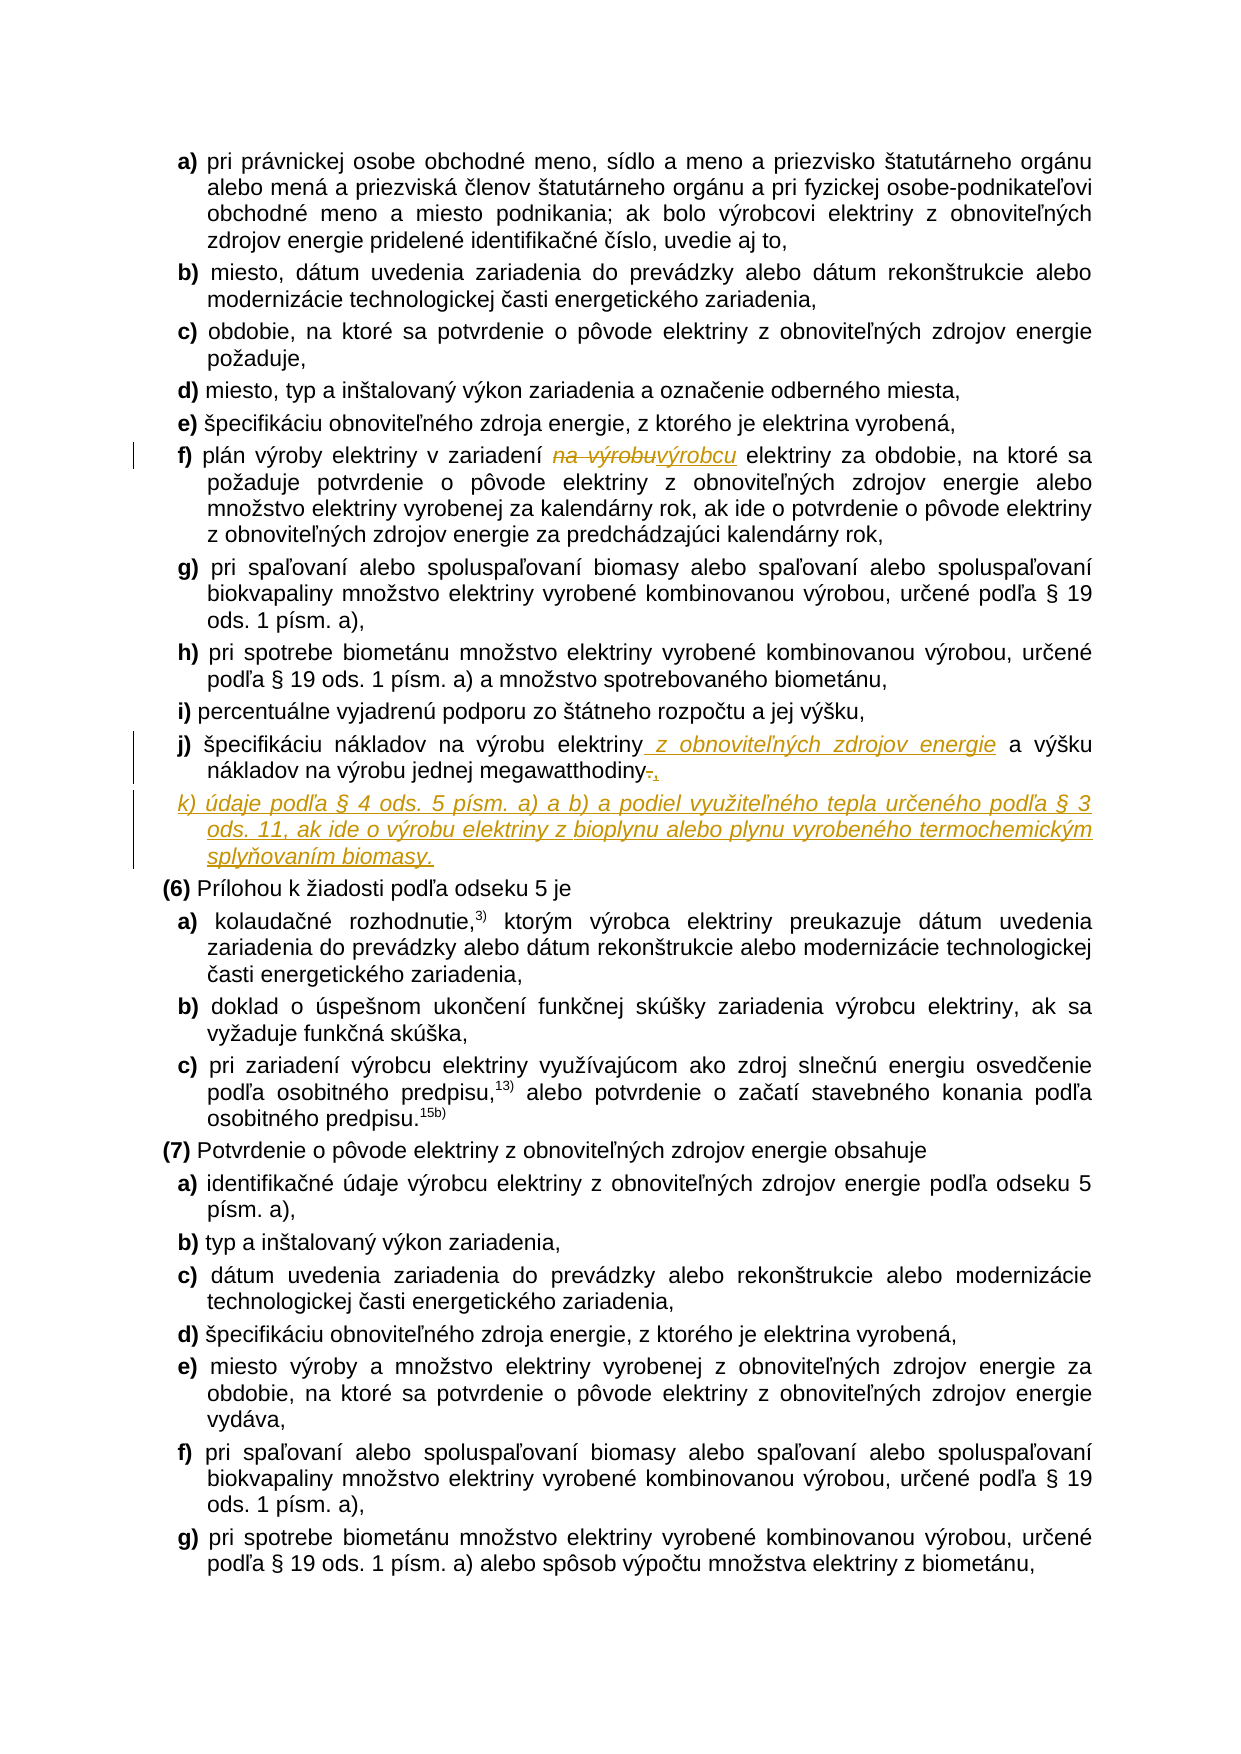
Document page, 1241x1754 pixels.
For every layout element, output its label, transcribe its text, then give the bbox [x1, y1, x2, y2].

text c) dátum uvedenia zariadenia do prevádzky alebo rekonštrukcie alebo modernizácie technologickej časti energetického zariadenia, [177, 1262, 1093, 1314]
text (6) Prílohou k žiadosti podľa odseku 5 je [148, 875, 1093, 902]
text f) plán výroby elektriny v zariadení elektriny za obdobie, na ktoré sa požaduje potvrdenie o pôvode elektriny z obnoviteľných zdrojov energie alebo množstvo elektriny vyrobenej za kalendárny rok, ak ide o potvrdenie o pôvode elektriny z obnoviteľných zdrojov energie za predchádzajúci kalendárny rok, [177, 442, 1093, 548]
text f) pri spaľovaní alebo spoluspaľovaní biomasy alebo spaľovaní alebo spoluspaľovaní biokvapaliny množstvo elektriny vyrobené kombinovanou výrobou, určené podľa § 19 ods. 1 písm. a), [177, 1438, 1093, 1517]
text a) pri právnickej osobe obchodné meno, sídlo a meno a priezvisko štatutárneho orgánu alebo mená a priezviská členov štatutárneho orgánu a pri fyzickej osobe-podnikateľovi obchodné meno a miesto podnikania; ak bolo výrobcovi elektriny z obnoviteľných zdrojov energie pridelené identifikačné číslo, uvedie aj to, [177, 148, 1093, 253]
text i) percentuálne vyjadrenú podporu zo štátneho rozpočtu a jej výšku, [177, 698, 1093, 725]
text c) obdobie, na ktoré sa potvrdenie o pôvode elektriny z obnoviteľných zdrojov energie požaduje, [177, 318, 1093, 371]
text (7) Potvrdenie o pôvode elektriny z obnoviteľných zdrojov energie obsahuje [148, 1137, 1093, 1164]
text g) pri spaľovaní alebo spoluspaľovaní biomasy alebo spaľovaní alebo spoluspaľovaní biokvapaliny množstvo elektriny vyrobené kombinovanou výrobou, určené podľa § 19 ods. 1 písm. a), [177, 554, 1093, 633]
text b) doklad o úspešnom ukončení funkčnej skúšky zariadenia výrobcu elektriny, ak sa vyžaduje funkčná skúška, [177, 993, 1093, 1046]
text c) pri zariadení výrobcu elektriny využívajúcom ako zdroj slnečnú energiu osvedčenie podľa osobitného predpisu,13) alebo potvrdenie o začatí stavebného konania podľa osobitného predpisu.15b) [177, 1052, 1093, 1131]
text j) špecifikáciu nákladov na výrobu elektriny a výšku nákladov na výrobu jednej megawatthodiny [177, 731, 1093, 784]
text g) pri spotrebe biometánu množstvo elektriny vyrobené kombinovanou výrobou, určené podľa § 19 ods. 1 písm. a) alebo spôsob výpočtu množstva elektriny z biometánu, [177, 1524, 1093, 1576]
text b) typ a inštalovaný výkon zariadenia, [177, 1229, 1093, 1255]
text h) pri spotrebe biometánu množstvo elektriny vyrobené kombinovanou výrobou, určené podľa § 19 ods. 1 písm. a) a množstvo spotrebovaného biometánu, [177, 639, 1093, 692]
text e) špecifikáciu obnoviteľného zdroja energie, z ktorého je elektrina vyrobená, [177, 410, 1093, 436]
text d) miesto, typ a inštalovaný výkon zariadenia a označenie odberného miesta, [177, 377, 1093, 403]
text b) miesto, dátum uvedenia zariadenia do prevádzky alebo dátum rekonštrukcie alebo modernizácie technologickej časti energetického zariadenia, [177, 259, 1093, 312]
text e) miesto výroby a množstvo elektriny vyrobenej z obnoviteľných zdrojov energie za obdobie, na ktoré sa potvrdenie o pôvode elektriny z obnoviteľných zdrojov energie vydáva, [177, 1353, 1093, 1432]
text d) špecifikáciu obnoviteľného zdroja energie, z ktorého je elektrina vyrobená, [177, 1321, 1093, 1347]
text a) kolaudačné rozhodnutie,3) ktorým výrobca elektriny preukazuje dátum uvedenia zariadenia do prevádzky alebo dátum rekonštrukcie alebo modernizácie technologickej časti energetického zariadenia, [177, 908, 1093, 987]
text a) identifikačné údaje výrobcu elektriny z obnoviteľných zdrojov energie podľa odseku 5 písm. a), [177, 1170, 1093, 1223]
